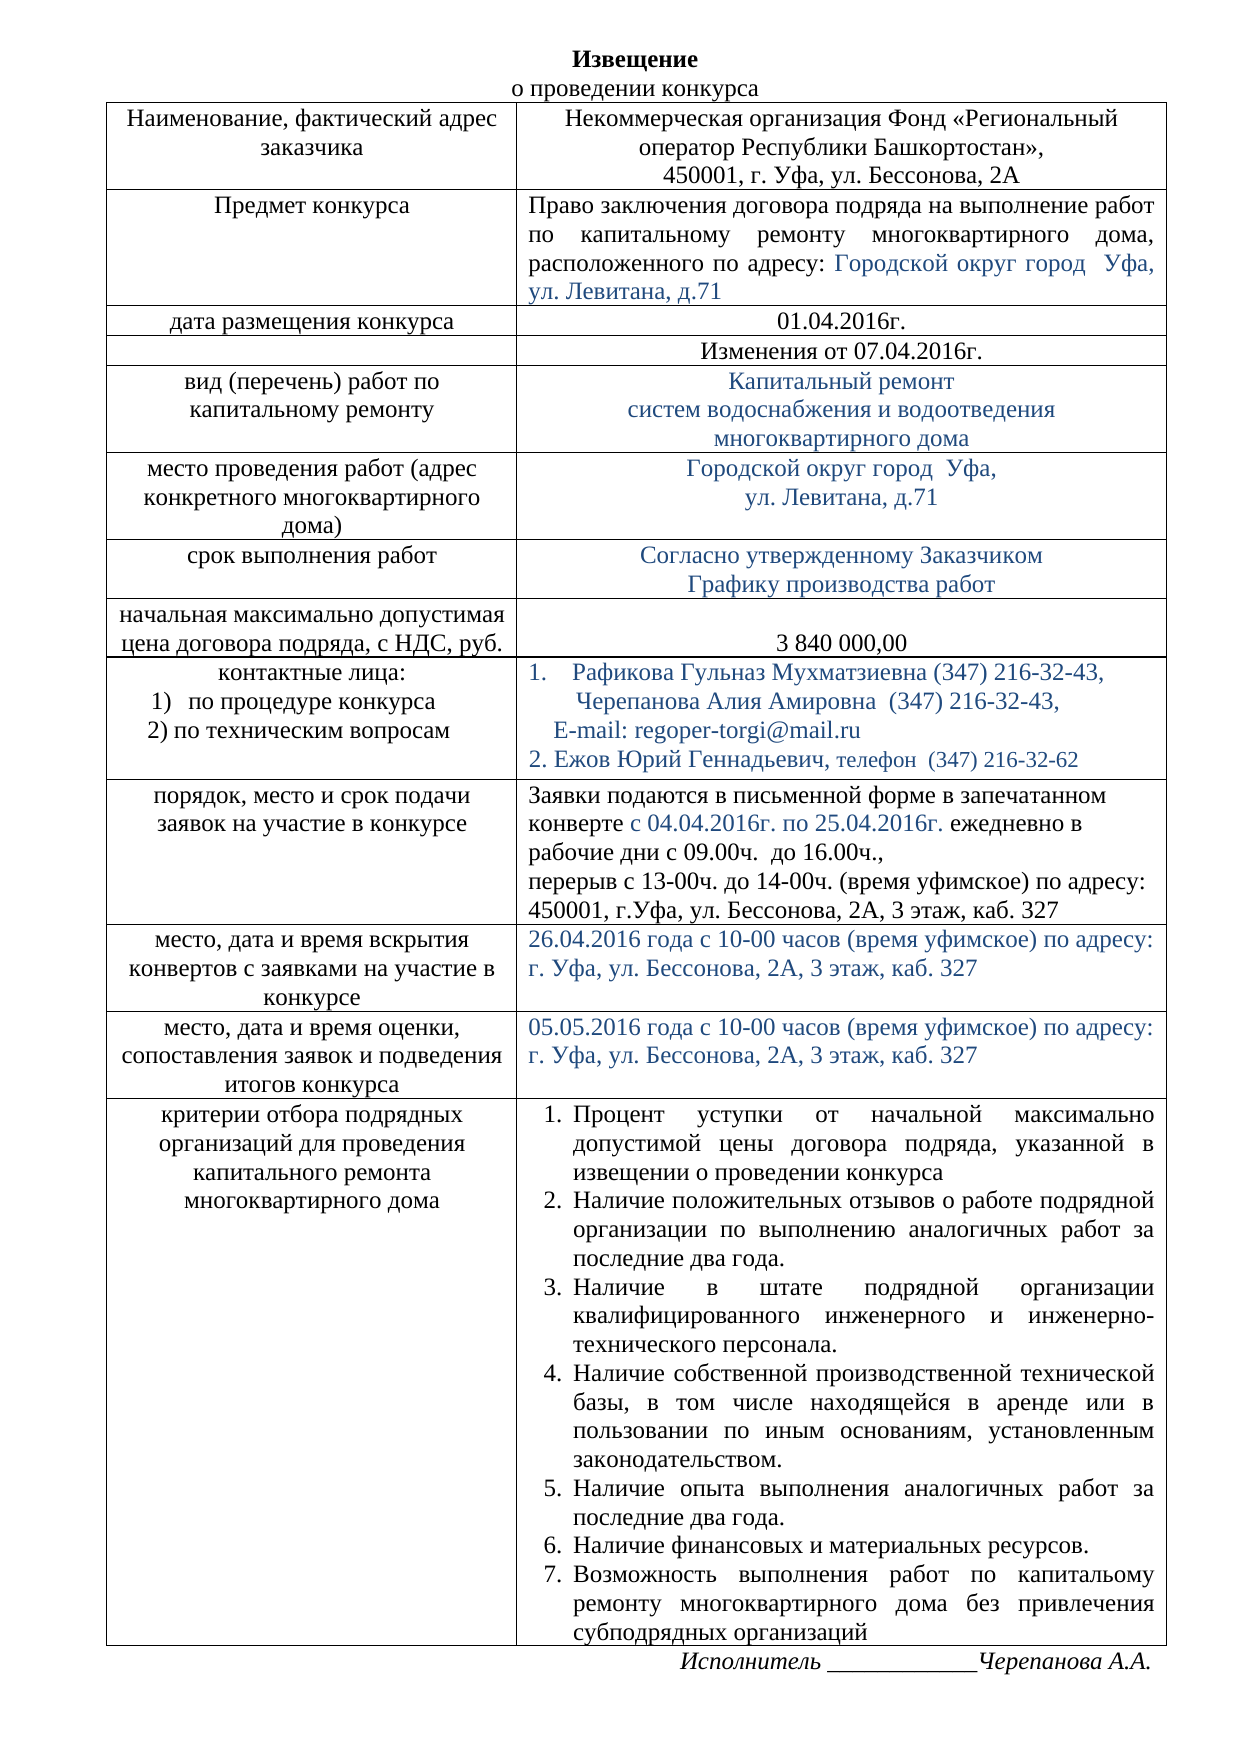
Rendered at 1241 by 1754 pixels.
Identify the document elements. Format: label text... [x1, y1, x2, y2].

table_cell порядок, место и срок подачи заявок на участие в конкурсе [107, 780, 516, 923]
table_cell 01.04.2016г. [517, 306, 1166, 335]
text Исполнитель ____________Черепанова А.А. [118, 1646, 1152, 1675]
table_cell Городской округ город Уфа, ул. Левитана, д.71 [517, 453, 1166, 539]
table_cell 26.04.2016 года с 10-00 часов (время уфимское) по адресу: г. Уфа, ул. Бессонова, 2А, 3 этаж, каб. 327 [517, 925, 1166, 1011]
table_header Некоммерческая организация Фонд «Региональный оператор Республики Башкортостан», 450001, г. Уфа, ул. Бессонова, 2А [517, 103, 1166, 189]
table_cell место проведения работ (адрес конкретного многоквартирного дома) [107, 453, 516, 539]
table_cell начальная максимально допустимая цена договора подряда, с НДС, руб. [107, 599, 516, 656]
table_cell 05.05.2016 года с 10-00 часов (время уфимское) по адресу: г. Уфа, ул. Бессонова, 2А, 3 этаж, каб. 327 [517, 1012, 1166, 1098]
table_cell Предмет конкурса [107, 190, 516, 305]
table_cell критерии отбора подрядных организаций для проведения капитального ремонта многоквартирного дома [107, 1099, 516, 1645]
table_cell Процент уступки от начальной максимально допустимой цены договора подряда, указанной в извещении о проведении конкурса Наличие положительных отзывов о работе подрядной организации по выполнению аналогичных работ за последние два года. Наличие в штате подрядной организации квалифицированного инженерного и инженерно-технического персонала. Наличие собственной производственной технической базы, в том числе находящейся в аренде или в пользовании по иным основаниям, установленным законодательством. Наличие опыта выполнения аналогичных работ за последние два года. Наличие финансовых и материальных ресурсов. Возможность выполнения работ по капитальому ремонту многоквартирного дома без привлечения субподрядных организаций [517, 1099, 1166, 1645]
table_cell 3 840 000,00 [517, 599, 1166, 656]
table_cell Заявки подаются в письменной форме в запечатанном конверте с 04.04.2016г. по 25.04.2016г. ежедневно в рабочие дни с 09.00ч. до 16.00ч., перерыв с 13-00ч. до 14-00ч. (время уфимское) по адресу: 450001, г.Уфа, ул. Бессонова, 2А, 3 этаж, каб. 327 [517, 780, 1166, 923]
table_cell Согласно утвержденному Заказчиком Графику производства работ [517, 540, 1166, 598]
table_cell срок выполнения работ [107, 540, 516, 598]
table_cell контактные лица: по процедуре конкурса по техническим вопросам [107, 658, 516, 779]
text Извещение [118, 44, 1152, 73]
table_cell Право заключения договора подряда на выполнение работ по капитальному ремонту многоквартирного дома, расположенного по адресу: Городской округ город Уфа, ул. Левитана, д.71 [517, 190, 1166, 305]
text о проведении конкурса [118, 73, 1152, 102]
table_cell дата размещения конкурса [107, 306, 516, 335]
table_cell [107, 336, 516, 365]
table_cell Капитальный ремонт систем водоснабжения и водоотведения многоквартирного дома [517, 366, 1166, 452]
table_cell место, дата и время вскрытия конвертов с заявками на участие в конкурсе [107, 925, 516, 1011]
table_header Наименование, фактический адрес заказчика [107, 103, 516, 189]
table_cell место, дата и время оценки, сопоставления заявок и подведения итогов конкурса [107, 1012, 516, 1098]
table_cell 1. Рафикова Гульназ Мухматзиевна (347) 216-32-43, Черепанова Алия Амировна (347) 216-32-43, E-mail: regoper-torgi@mail.ru 2. Ежов Юрий Геннадьевич, телефон (347) 216-32-62 [517, 658, 1166, 779]
table_cell вид (перечень) работ по капитальному ремонту [107, 366, 516, 452]
table_cell Изменения от 07.04.2016г. [517, 336, 1166, 365]
